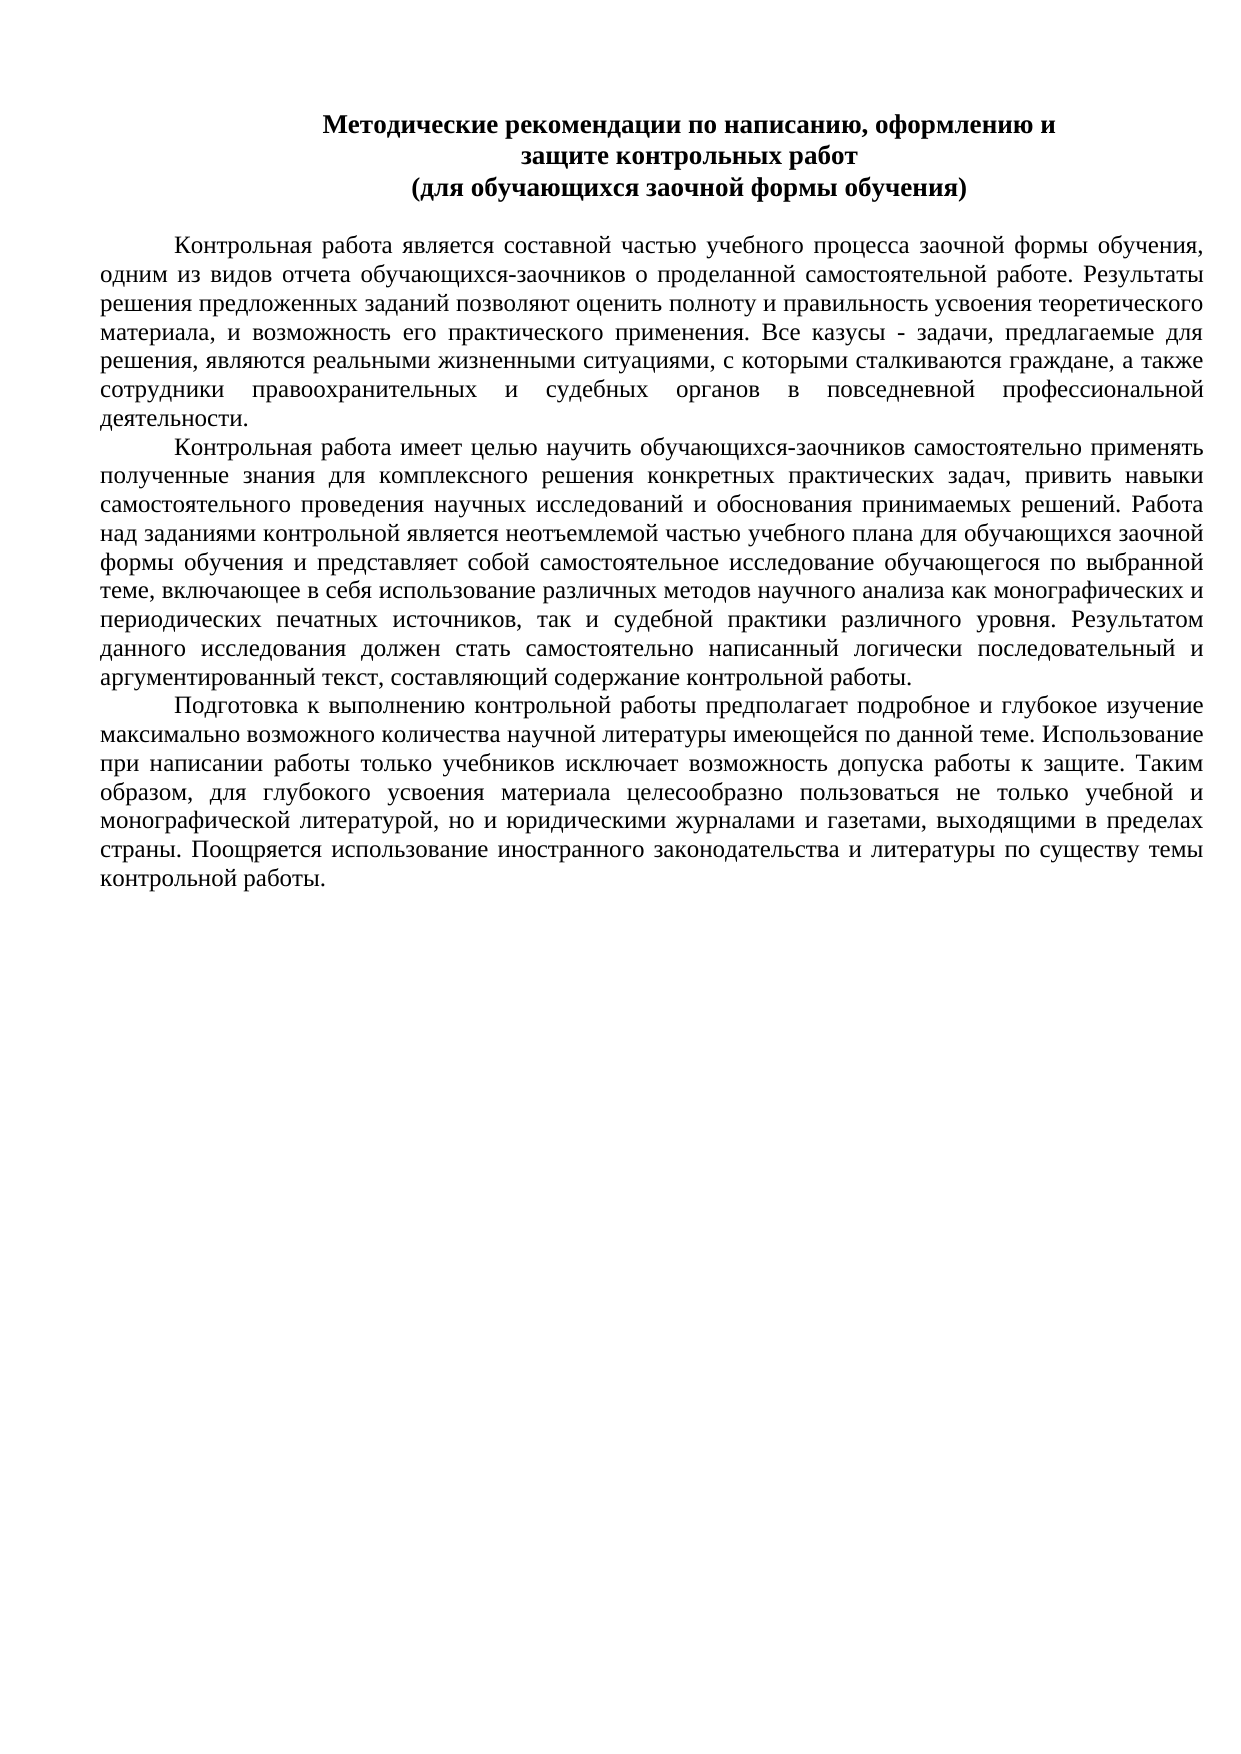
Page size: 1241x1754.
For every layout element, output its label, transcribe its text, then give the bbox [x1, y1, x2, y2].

text Контрольная работа является составной частью учебного процесса заочной формы обучения, одним из видов отчета обучающихся-заочников о проделанной самостоятельной работе. Результаты решения предложенных заданий позволяют оценить полноту и правильность усвоения теоретического материала, и возможность его практического применения. Все казусы - задачи, предлагаемые для решения, являются реальными жизненными ситуациями, с которыми сталкиваются граждане, а также сотрудники правоохранительных и судебных органов в повседневной профессиональной деятельности. [100, 231, 1205, 432]
text Методические рекомендации по написанию, оформлению и [100, 108, 1205, 139]
text (для обучающихся заочной формы обучения) [100, 171, 1205, 202]
text защите контрольных работ [100, 139, 1205, 171]
text Контрольная работа имеет целью научить обучающихся-заочников самостоятельно применять полученные знания для комплексного решения конкретных практических задач, привить навыки самостоятельного проведения научных исследований и обоснования принимаемых решений. Работа над заданиями контрольной является неотъемлемой частью учебного плана для обучающихся заочной формы обучения и представляет собой самостоятельное исследование обучающегося по выбранной теме, включающее в себя использование различных методов научного анализа как монографических и периодических печатных источников, так и судебной практики различного уровня. Результатом данного исследования должен стать самостоятельно написанный логически последовательный и аргументированный текст, составляющий содержание контрольной работы. [100, 432, 1205, 691]
text Подготовка к выполнению контрольной работы предполагает подробное и глубокое изучение максимально возможного количества научной литературы имеющейся по данной теме. Использование при написании работы только учебников исключает возможность допуска работы к защите. Таким образом, для глубокого усвоения материала целесообразно пользоваться не только учебной и монографической литературой, но и юридическими журналами и газетами, выходящими в пределах страны. Поощряется использование иностранного законодательства и литературы по существу темы контрольной работы. [100, 691, 1205, 892]
